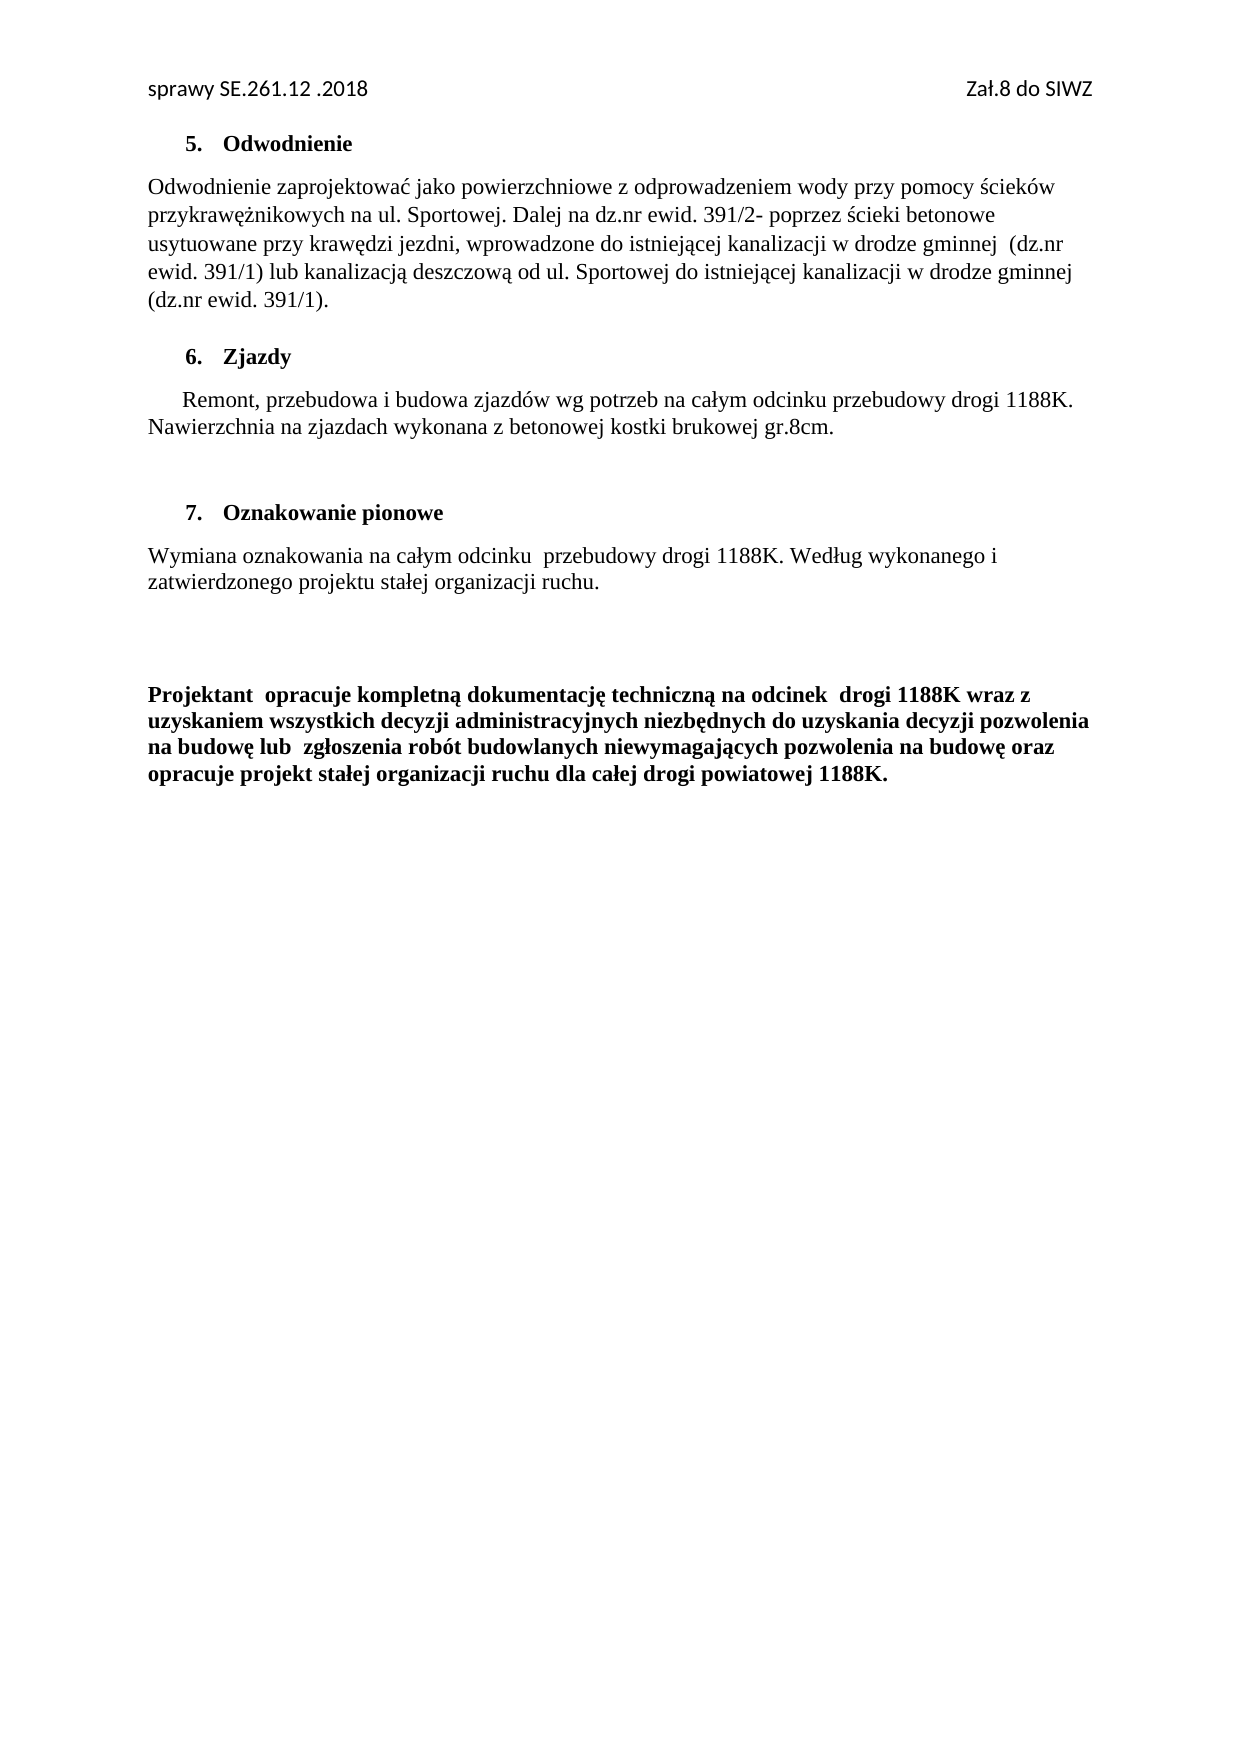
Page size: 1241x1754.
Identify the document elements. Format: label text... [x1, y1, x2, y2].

text Odwodnienie zaprojektować jako powierzchniowe z odprowadzeniem wody przy pomocy ścieków przykrawężnikowych na ul. Sportowej. Dalej na dz.nr ewid. 391/2- poprzez ścieki betonowe usytuowane przy krawędzi jezdni, wprowadzone do istniejącej kanalizacji w drodze gminnej (dz.nr ewid. 391/1) lub kanalizacją deszczową od ul. Sportowej do istniejącej kanalizacji w drodze gminnej (dz.nr ewid. 391/1). [148, 173, 1093, 313]
list Odwodnienie [185, 130, 1093, 156]
list Zjazdy [185, 343, 1093, 370]
text Wymiana oznakowania na całym odcinku przebudowy drogi 1188K. Według wykonanego i zatwierdzonego projektu stałej organizacji ruchu. [148, 542, 1093, 594]
text Projektant opracuje kompletną dokumentację techniczną na odcinek drogi 1188K wraz z uzyskaniem wszystkich decyzji administracyjnych niezbędnych do uzyskania decyzji pozwolenia na budowę lub zgłoszenia robót budowlanych niewymagających pozwolenia na budowę oraz opracuje projekt stałej organizacji ruchu dla całej drogi powiatowej 1188K. [148, 681, 1093, 786]
text Remont, przebudowa i budowa zjazdów wg potrzeb na całym odcinku przebudowy drogi 1188K. Nawierzchnia na zjazdach wykonana z betonowej kostki brukowej gr.8cm. [148, 386, 1093, 439]
list Oznakowanie pionowe [185, 499, 1093, 525]
